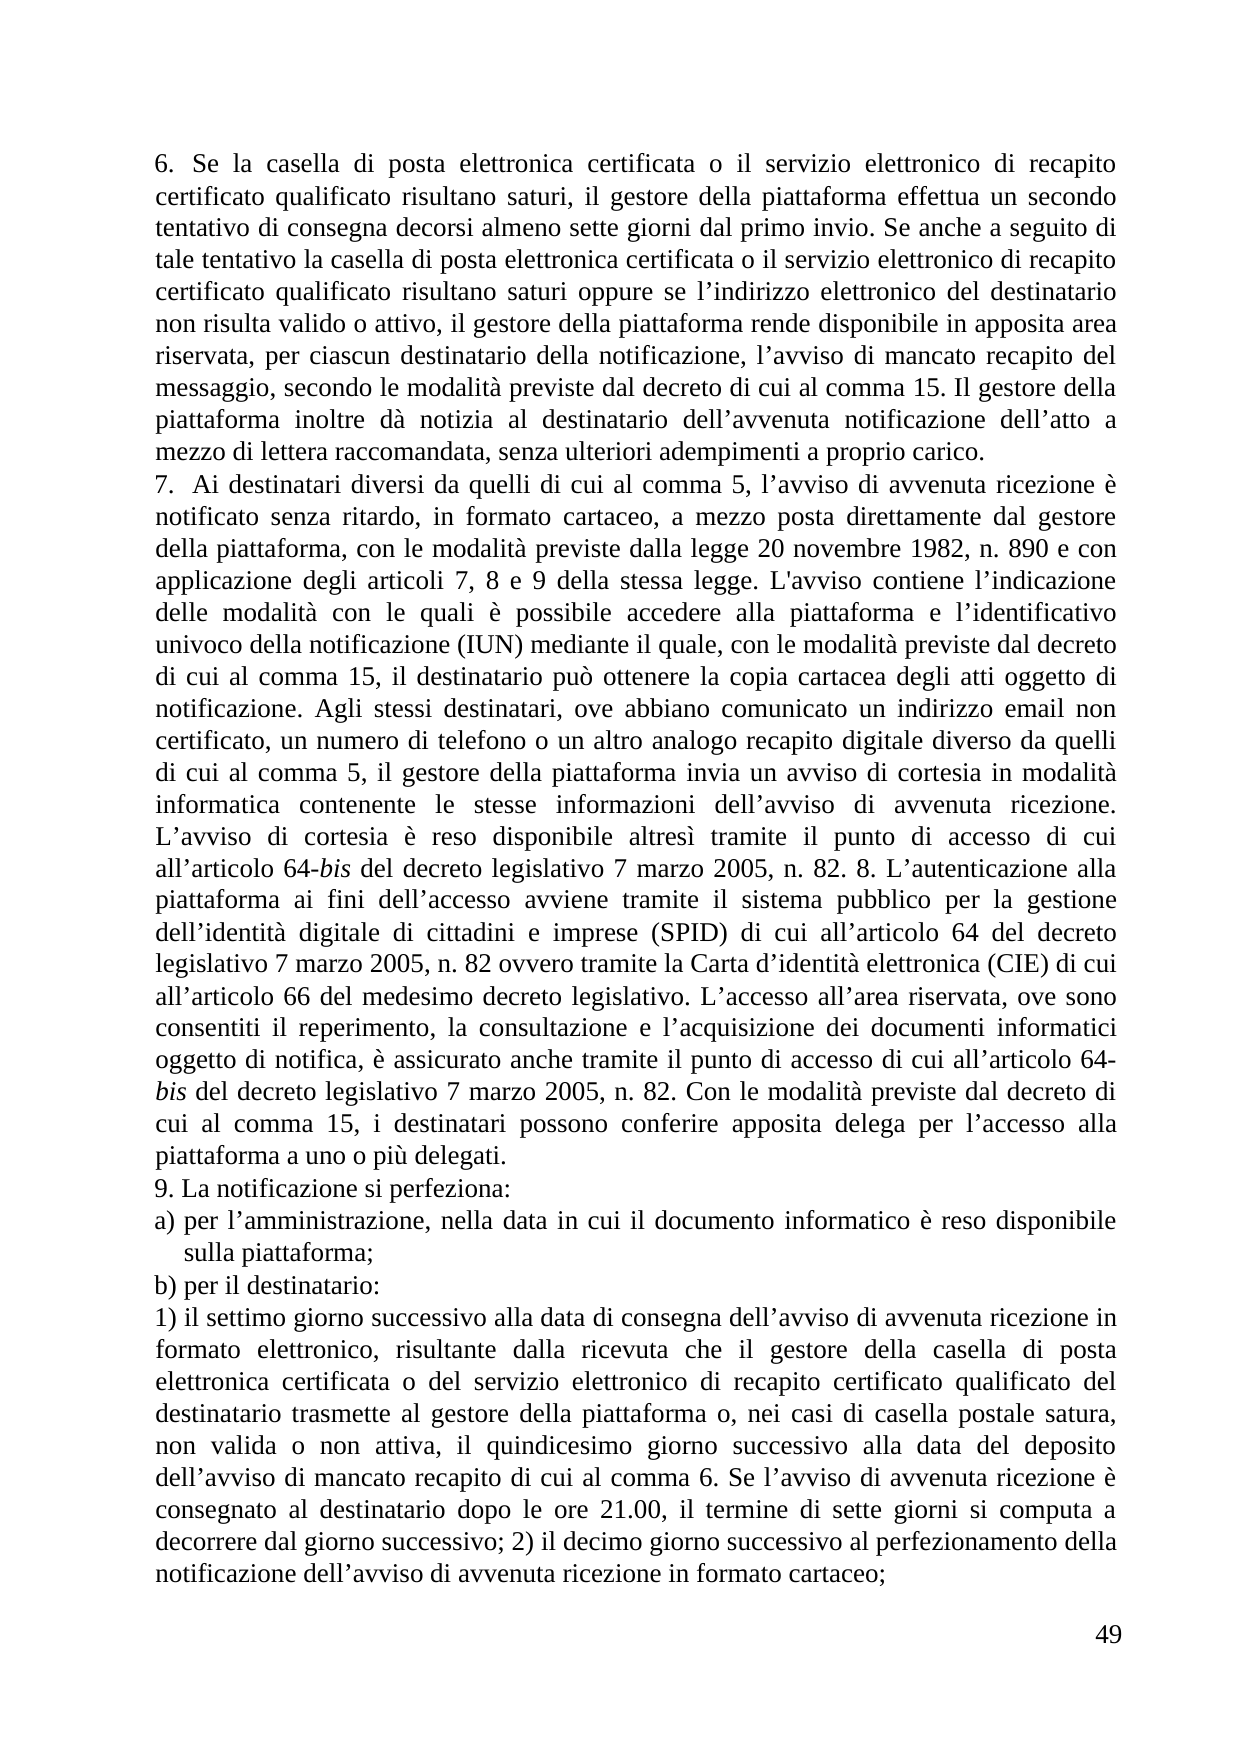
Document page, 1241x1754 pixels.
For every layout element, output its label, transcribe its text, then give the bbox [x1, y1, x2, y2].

list Ai destinatari diversi da quelli di cui al comma 5, l’avviso di avvenuta ricezione è notificato senza ritardo, in formato cartaceo, a mezzo posta direttamente dal gestore della piattaforma, con le modalità previste dalla legge 20 novembre 1982, n. 890 e con applicazione degli articoli 7, 8 e 9 della stessa legge. L'avviso contiene l’indicazione delle modalità con le quali è possibile accedere alla piattaforma e l’identificativo univoco della notificazione (IUN) mediante il quale, con le modalità previste dal decreto di cui al comma 15, il destinatario può ottenere la copia cartacea degli atti oggetto di notificazione. Agli stessi destinatari, ove abbiano comunicato un indirizzo email non certificato, un numero di telefono o un altro analogo recapito digitale diverso da quelli di cui al comma 5, il gestore della piattaforma invia un avviso di cortesia in modalità informatica contenente le stesse informazioni dell’avviso di avvenuta ricezione. L’avviso di cortesia è reso disponibile altresì tramite il punto di accesso di cui all’articolo 64-bis del decreto legislativo 7 marzo 2005, n. 82. 8. L’autenticazione alla piattaforma ai fini dell’accesso avviene tramite il sistema pubblico per la gestione dell’identità digitale di cittadini e imprese (SPID) di cui all’articolo 64 del decreto legislativo 7 marzo 2005, n. 82 ovvero tramite la Carta d’identità elettronica (CIE) di cui all’articolo 66 del medesimo decreto legislativo. L’accesso all’area riservata, ove sono consentiti il reperimento, la consultazione e l’acquisizione dei documenti informatici oggetto di notifica, è assicurato anche tramite il punto di accesso di cui all’articolo 64-bis del decreto legislativo 7 marzo 2005, n. 82. Con le modalità previste dal decreto di cui al comma 15, i destinatari possono conferire apposita delega per l’accesso alla piattaforma a uno o più delegati. [154, 468, 1118, 1171]
list per l’amministrazione, nella data in cui il documento informatico è reso disponibile sulla piattaforma; [154, 1204, 1118, 1268]
list per il destinatario: [154, 1269, 1118, 1300]
text 1) il settimo giorno successivo alla data di consegna dell’avviso di avvenuta ricezione in formato elettronico, risultante dalla ricevuta che il gestore della casella di posta elettronica certificata o del servizio elettronico di recapito certificato qualificato del destinatario trasmette al gestore della piattaforma o, nei casi di casella postale satura, non valida o non attiva, il quindicesimo giorno successivo alla data del deposito dell’avviso di mancato recapito di cui al comma 6. Se l’avviso di avvenuta ricezione è consegnato al destinatario dopo le ore 21.00, il termine di sette giorni si computa a decorrere dal giorno successivo; 2) il decimo giorno successivo al perfezionamento della notificazione dell’avviso di avvenuta ricezione in formato cartaceo; [154, 1301, 1118, 1588]
list Se la casella di posta elettronica certificata o il servizio elettronico di recapito certificato qualificato risultano saturi, il gestore della piattaforma effettua un secondo tentativo di consegna decorsi almeno sette giorni dal primo invio. Se anche a seguito di tale tentativo la casella di posta elettronica certificata o il servizio elettronico di recapito certificato qualificato risultano saturi oppure se l’indirizzo elettronico del destinatario non risulta valido o attivo, il gestore della piattaforma rende disponibile in apposita area riservata, per ciascun destinatario della notificazione, l’avviso di mancato recapito del messaggio, secondo le modalità previste dal decreto di cui al comma 15. Il gestore della piattaforma inoltre dà notizia al destinatario dell’avvenuta notificazione dell’atto a mezzo di lettera raccomandata, senza ulteriori adempimenti a proprio carico. [154, 148, 1118, 467]
text 9. La notificazione si perfeziona: [154, 1172, 1118, 1203]
